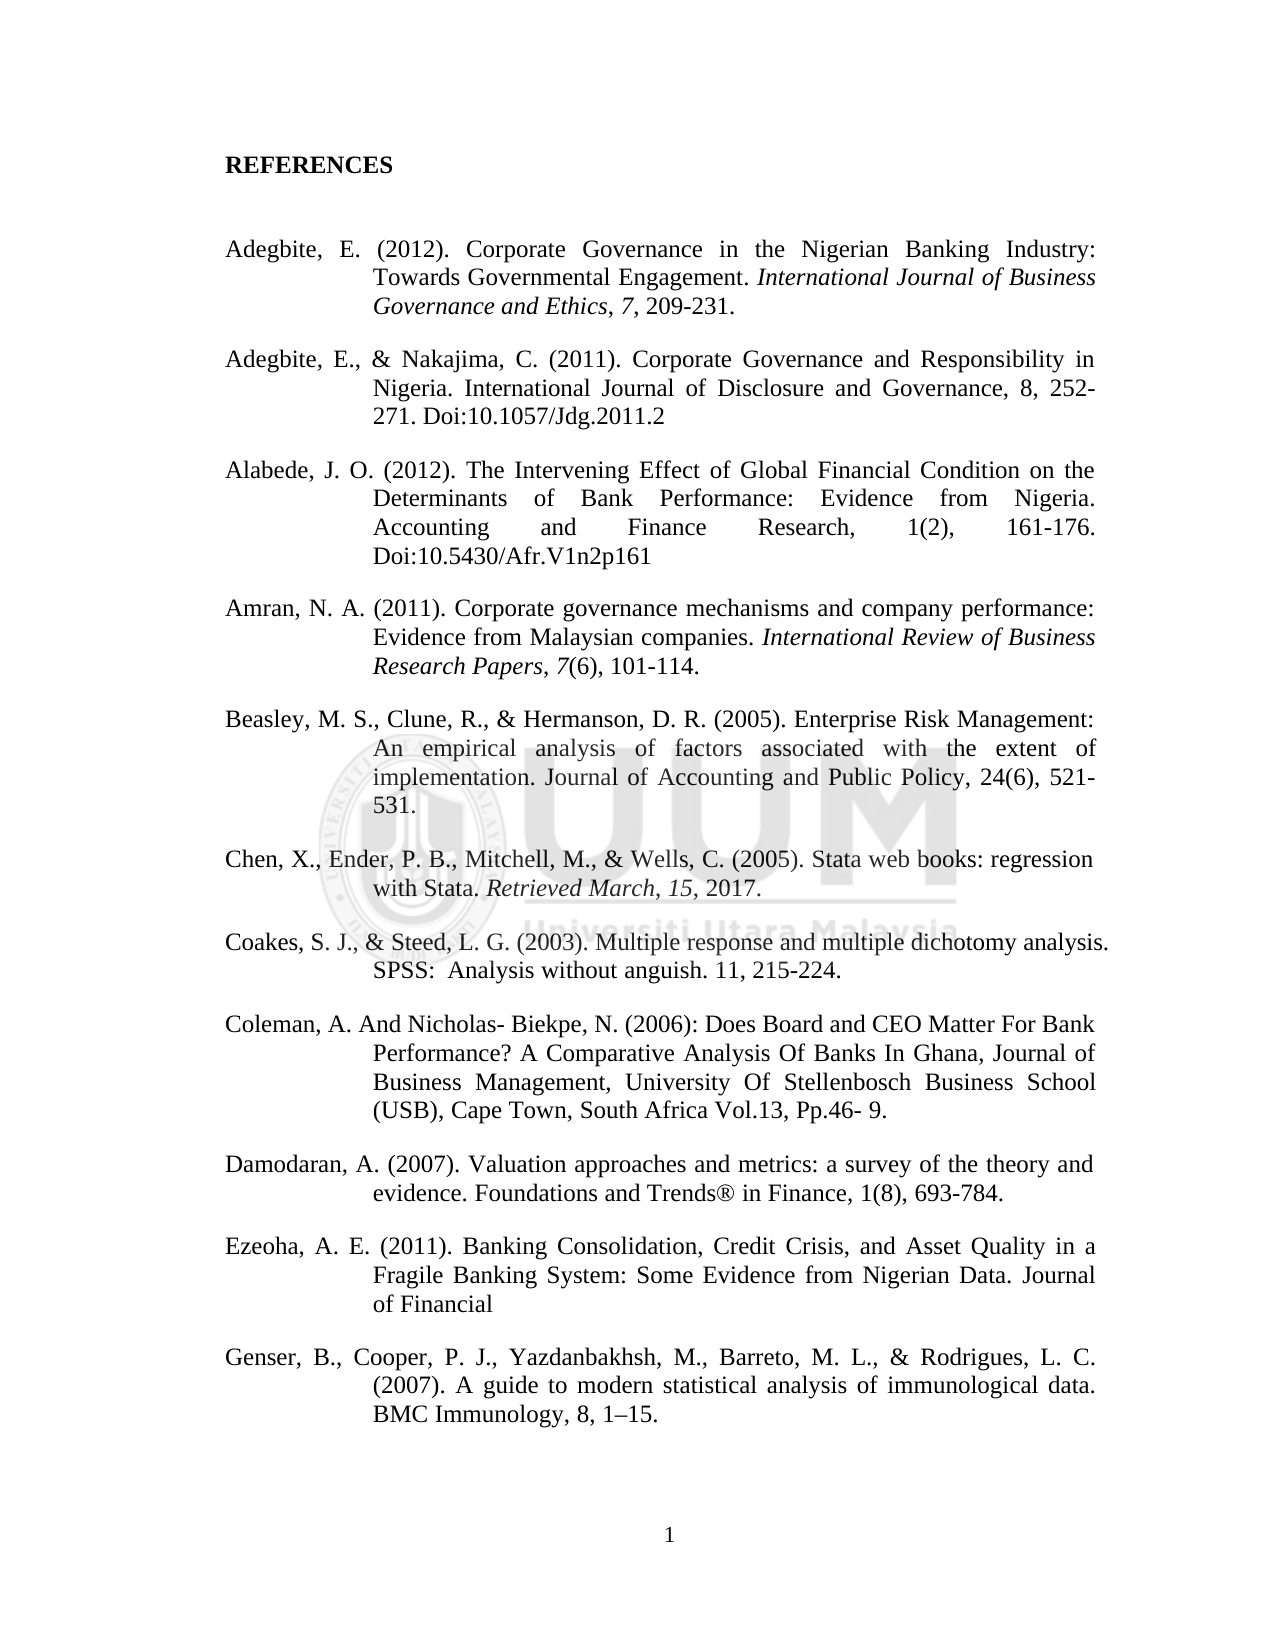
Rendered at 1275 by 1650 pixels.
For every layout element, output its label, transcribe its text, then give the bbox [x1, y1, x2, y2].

text Adegbite, E. (2012). Corporate Governance in the Nigerian Banking Industry: Towards Governmental Engagement. International Journal of Business Governance and Ethics, 7, 209-231. [225, 234, 1096, 320]
text Coleman, A. And Nicholas- Biekpe, N. (2006): Does Board and CEO Matter For Bank Performance? A Comparative Analysis Of Banks In Ghana, Journal of Business Management, University Of Stellenbosch Business School (USB), Cape Town, South Africa Vol.13, Pp.46- 9. [225, 1009, 1096, 1124]
text Alabede, J. O. (2012). The Intervening Effect of Global Financial Condition on the Determinants of Bank Performance: Evidence from Nigeria. Accounting and Finance Research, 1(2), 161-176. Doi:10.5430/Afr.V1n2p161 [225, 455, 1096, 570]
picture [318, 734, 957, 967]
text Damodaran, A. (2007). Valuation approaches and metrics: a survey of the theory and evidence. Foundations and Trends® in Finance, 1(8), 693-784. [225, 1149, 1094, 1207]
text SPSS: Analysis without anguish. 11, 215-224. [373, 956, 1179, 984]
text Genser, B., Cooper, P. J., Yazdanbakhsh, M., Barreto, M. L., & Rodrigues, L. C. (2007). A guide to modern statistical analysis of immunological data. BMC Immunology, 8, 1–15. [225, 1342, 1096, 1428]
text Adegbite, E., & Nakajima, C. (2011). Corporate Governance and Responsibility in Nigeria. International Journal of Disclosure and Governance, 8, 252-271. Doi:10.1057/Jdg.2011.2 [225, 344, 1096, 430]
subtitle REFERENCES [225, 150, 1179, 179]
text Coakes, S. J., & Steed, L. G. (2003). Multiple response and multiple dichotomy analysis. [957, 927, 1179, 955]
text Amran, N. A. (2011). Corporate governance mechanisms and company performance: Evidence from Malaysian companies. International Review of Business Research Papers, 7(6), 101-114. [225, 593, 1096, 680]
text Chen, X., Ender, P. B., Mitchell, M., & Wells, C. (2005). Stata web books: regression with Stata. Retrieved March, 15, 2017. [957, 844, 1095, 902]
text Ezeoha, A. E. (2011). Banking Consolidation, Credit Crisis, and Asset Quality in a Fragile Banking System: Some Evidence from Nigerian Data. Journal of Financial [225, 1231, 1096, 1318]
text Beasley, M. S., Clune, R., & Hermanson, D. R. (2005). Enterprise Risk Management: An empirical analysis of factors associated with the extent of implementation. Journal of Accounting and Public Policy, 24(6), 521- 531. [225, 704, 1096, 819]
